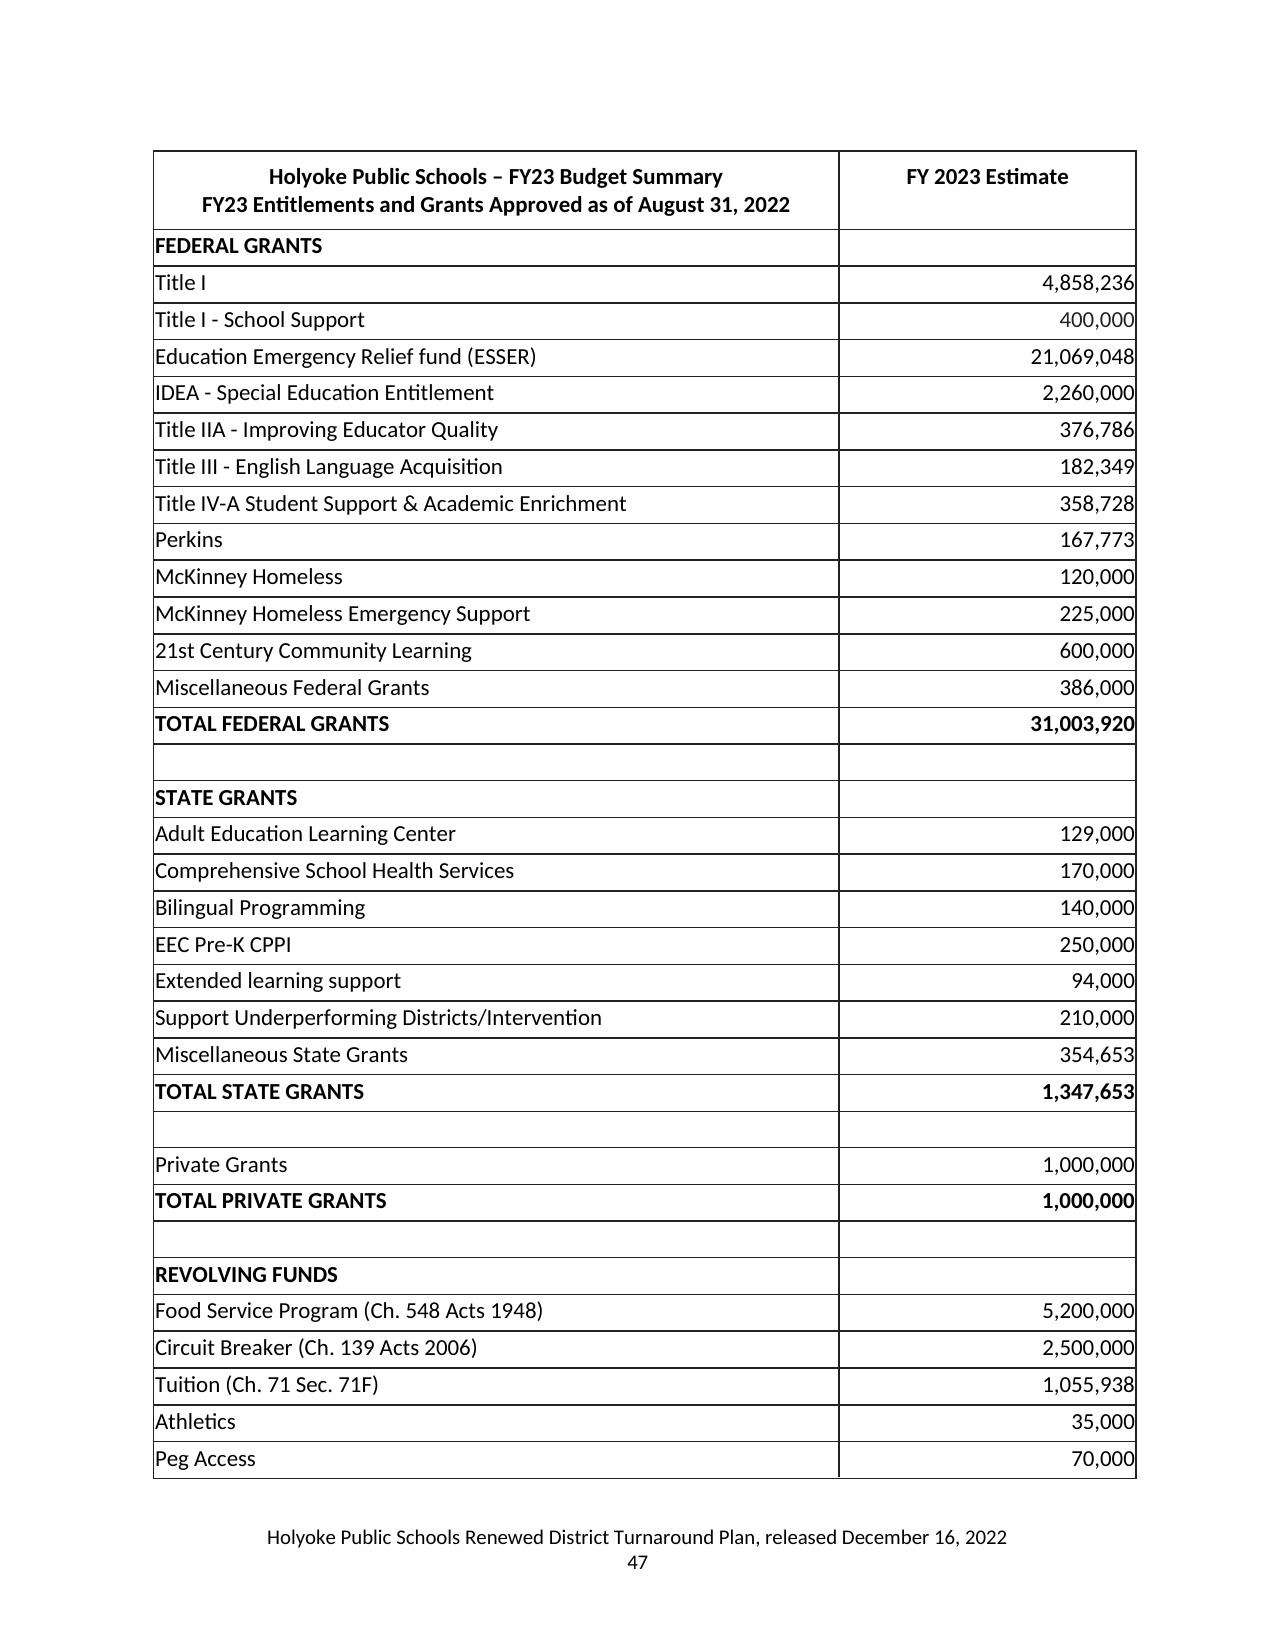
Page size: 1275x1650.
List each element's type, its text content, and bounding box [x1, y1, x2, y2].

table_cell 129,000 [840, 818, 1135, 853]
table_cell EEC Pre-K CPPI [154, 928, 838, 963]
table_cell 170,000 [840, 855, 1135, 890]
table_cell 1,000,000 [840, 1185, 1135, 1220]
table_cell Circuit Breaker (Ch. 139 Acts 2006) [154, 1332, 838, 1367]
table_cell McKinney Homeless [154, 561, 838, 596]
table_cell STATE GRANTS [154, 781, 838, 816]
table_cell Extended learning support [154, 965, 838, 1000]
table_cell [840, 745, 1135, 779]
table_cell Comprehensive School Health Services [154, 855, 838, 890]
table_header Holyoke Public Schools – FY23 Budget Summary FY23 Entitlements and Grants Approved as of August 31, 2022 [154, 152, 838, 228]
table_cell 94,000 [840, 965, 1135, 1000]
table_cell Title IV-A Student Support & Academic Enrichment [154, 487, 838, 523]
table_cell 1,000,000 [840, 1148, 1135, 1184]
table_cell [154, 745, 838, 779]
table_cell 5,200,000 [840, 1295, 1135, 1330]
table_cell FEDERAL GRANTS [154, 230, 838, 265]
table_cell Food Service Program (Ch. 548 Acts 1948) [154, 1295, 838, 1330]
table_cell 140,000 [840, 892, 1135, 927]
table_cell 358,728 [840, 487, 1135, 523]
table_cell TOTAL STATE GRANTS [154, 1075, 838, 1111]
table_cell 35,000 [840, 1406, 1135, 1441]
table_cell Support Underperforming Districts/Intervention [154, 1002, 838, 1037]
table_cell 2,260,000 [840, 377, 1135, 412]
table_cell TOTAL PRIVATE GRANTS [154, 1185, 838, 1220]
table_cell Perkins [154, 524, 838, 559]
table_cell IDEA - Special Education Entitlement [154, 377, 838, 412]
table_cell Title IIA - Improving Educator Quality [154, 414, 838, 449]
table_cell Athletics [154, 1406, 838, 1441]
table_cell Title I - School Support [154, 304, 838, 339]
table_cell Bilingual Programming [154, 892, 838, 927]
table_cell 210,000 [840, 1002, 1135, 1037]
table_cell [840, 1258, 1135, 1293]
table_cell 182,349 [840, 451, 1135, 486]
table_cell 354,653 [840, 1039, 1135, 1074]
table_cell 386,000 [840, 671, 1135, 706]
table_cell 120,000 [840, 561, 1135, 596]
table_cell 600,000 [840, 635, 1135, 670]
table_cell Peg Access [154, 1442, 838, 1477]
table_cell 225,000 [840, 598, 1135, 633]
table_cell Title III - English Language Acquisition [154, 451, 838, 486]
table_cell 376,786 [840, 414, 1135, 449]
table_cell 4,858,236 [840, 267, 1135, 302]
table_cell [154, 1222, 838, 1257]
table_cell 31,003,920 [840, 708, 1135, 743]
table_cell 1,055,938 [840, 1369, 1135, 1404]
table_cell [840, 1222, 1135, 1257]
table_cell Title I [154, 267, 838, 302]
table_cell 400,000 [840, 304, 1135, 339]
table_cell Miscellaneous State Grants [154, 1039, 838, 1074]
table_cell Miscellaneous Federal Grants [154, 671, 838, 706]
table_cell 2,500,000 [840, 1332, 1135, 1367]
table_cell Private Grants [154, 1148, 838, 1184]
table_cell 21st Century Community Learning [154, 635, 838, 670]
table_cell TOTAL FEDERAL GRANTS [154, 708, 838, 743]
table_cell [154, 1112, 838, 1147]
table_cell [840, 230, 1135, 265]
table_cell 250,000 [840, 928, 1135, 963]
table_cell Tuition (Ch. 71 Sec. 71F) [154, 1369, 838, 1404]
table_cell Adult Education Learning Center [154, 818, 838, 853]
table_cell REVOLVING FUNDS [154, 1258, 838, 1293]
table_cell [840, 781, 1135, 816]
table_cell 1,347,653 [840, 1075, 1135, 1111]
table_cell 167,773 [840, 524, 1135, 559]
table_cell Education Emergency Relief fund (ESSER) [154, 340, 838, 376]
table_header FY 2023 Estimate [840, 152, 1135, 228]
table_cell [840, 1112, 1135, 1147]
table_cell McKinney Homeless Emergency Support [154, 598, 838, 633]
table_cell 70,000 [840, 1442, 1135, 1477]
table_cell 21,069,048 [840, 340, 1135, 376]
